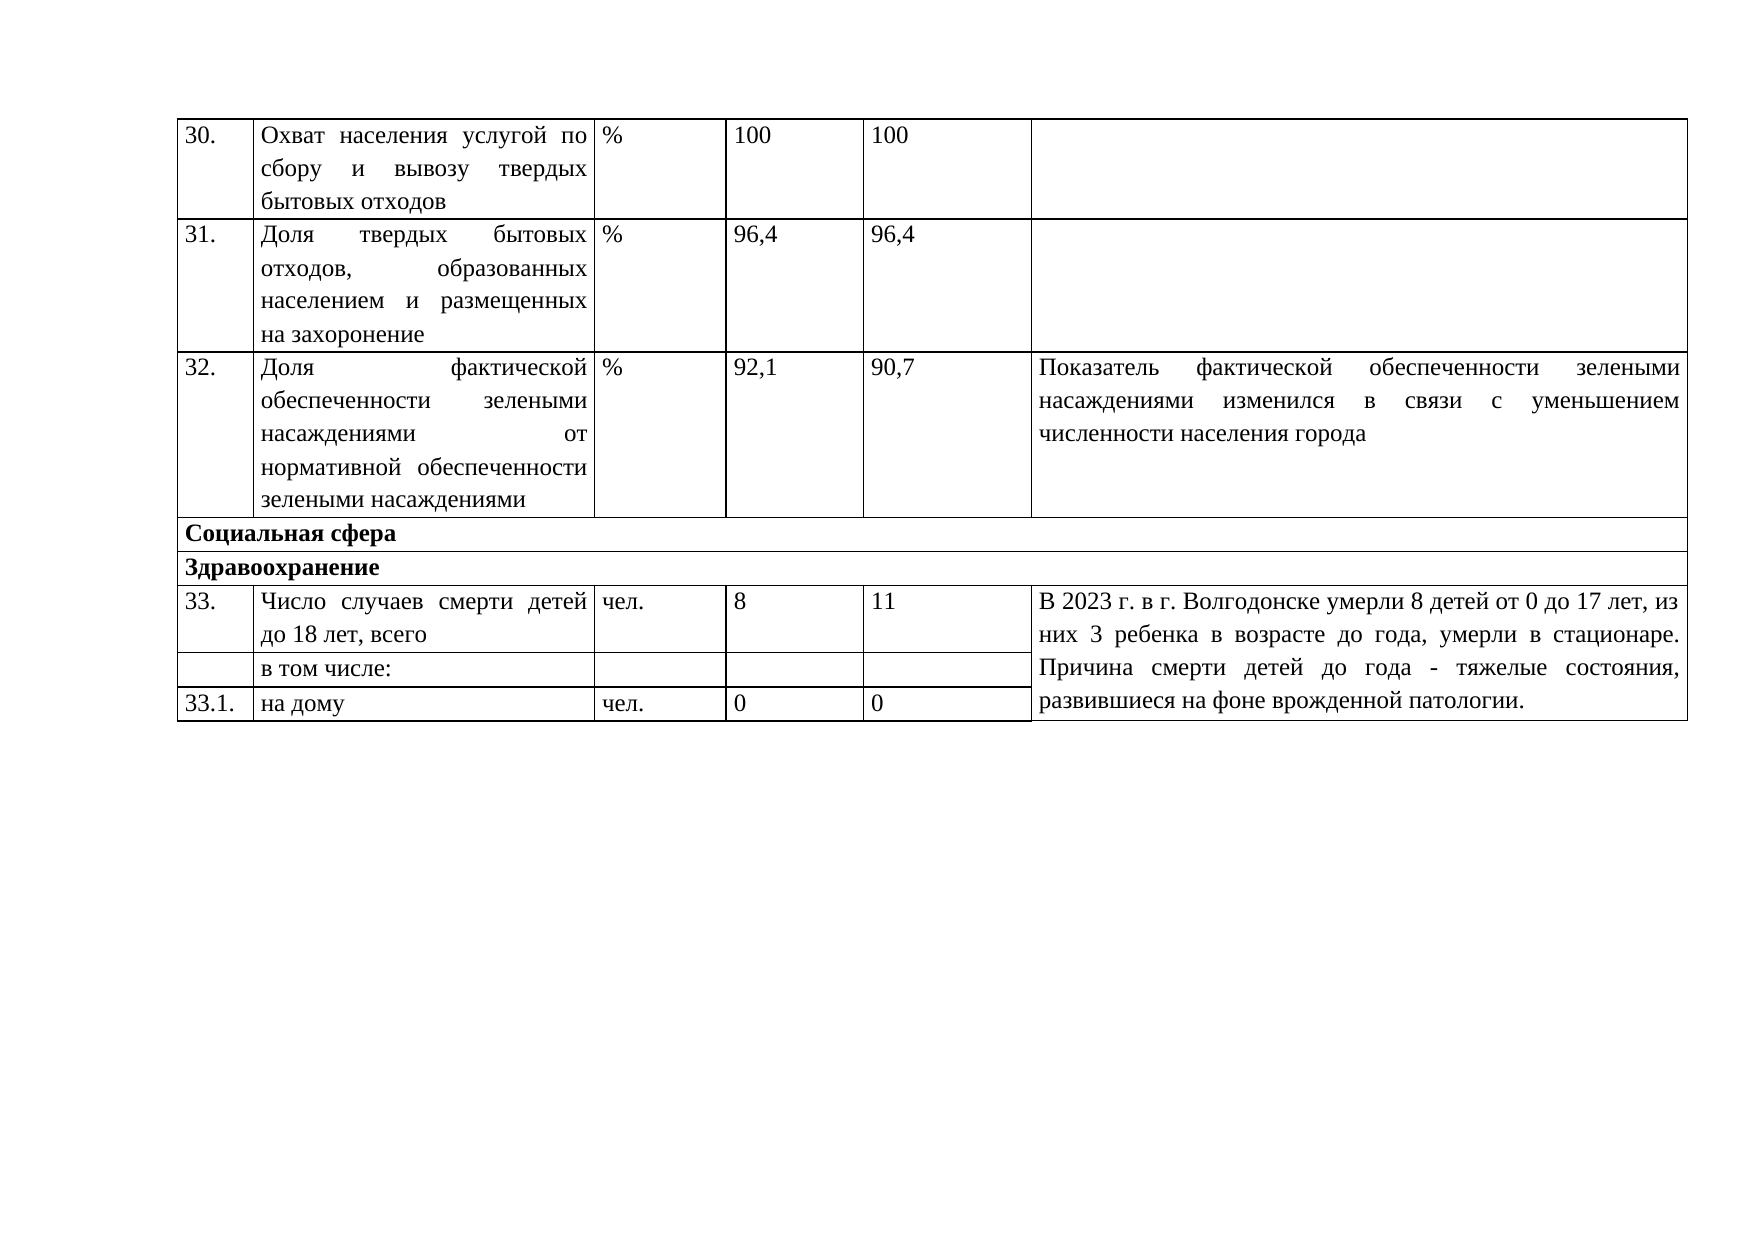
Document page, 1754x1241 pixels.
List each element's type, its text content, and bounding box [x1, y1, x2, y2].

table_cell 100 [864, 120, 1031, 218]
table_cell 92,1 [727, 353, 863, 517]
table_cell 96,4 [727, 220, 863, 351]
table_cell 0 [727, 688, 863, 720]
table_cell Социальная сфера [178, 518, 1687, 551]
table_cell 100 [727, 120, 863, 218]
table_cell [727, 653, 863, 686]
table_cell 32. [178, 353, 253, 517]
table_cell Число случаев смерти детей до 18 лет, всего [254, 586, 594, 651]
table_cell 0 [864, 688, 1031, 720]
table_cell [864, 653, 1031, 686]
table_cell Показатель фактической обеспеченности зелеными насаждениями изменился в связи с уменьшением численности населения города [1032, 353, 1687, 517]
table_cell 90,7 [864, 353, 1031, 517]
table_cell Доля фактической обеспеченности зелеными насаждениями от нормативной обеспеченности зелеными насаждениями [254, 353, 594, 517]
table_cell [1032, 120, 1687, 218]
table_cell в том числе: [254, 653, 594, 686]
table_cell Здравоохранение [178, 552, 1687, 584]
table_cell В 2023 г. в г. Волгодонске умерли 8 детей от 0 до 17 лет, из них 3 ребенка в возрасте до года, умерли в стационаре. Причина смерти детей до года - тяжелые состояния, развившиеся на фоне врожденной патологии. Умерших детей в возрасте от 1 года до 17-ти лет - 5 человек. Причины смерти: 2 ребенка умерли в результате исхода тяжелого хронического заболевания, 3 - внешние причины (один выпал из окна, другой упал с высоты, третий ребенок погиб в результате ДТП в Заветинском районе). Медицинская помощь детям оказывается в соответствии с Порядками, клиническими рекомендациями. Реализован комплекс мер по выхаживанию новорожденных с низкой и экстремально низкой массой тела. Женщинам, стоящим на учете в женских консультациях, проводится 3-х кратная дородовая пренатальная диагностика по выявлению возможных нарушений развития плода. Оказываются меры социальной поддержки врачам- анестезиологам-реаниматологам и врачам-неонатологам, оказывающим помощь в родильном доме МУЗ «ГБ №1». Осуществляется межведомственное взаимодействие по профилактике безнадзорности и правонарушений несовершеннолетних. Проводится информационная работа по предотвращению детского травматизма [1032, 586, 1687, 720]
table_cell 33.1. [178, 688, 253, 720]
table_cell чел. [595, 688, 725, 720]
table_cell % [595, 353, 725, 517]
table_cell чел. [595, 586, 725, 651]
table_cell 8 [727, 586, 863, 651]
table_cell 31. [178, 220, 253, 351]
table_cell Доля твердых бытовых отходов, образованных населением и размещенных на захоронение [254, 220, 594, 351]
table_cell % [595, 120, 725, 218]
table_cell [1032, 220, 1687, 351]
table_cell % [595, 220, 725, 351]
table_cell [178, 653, 253, 686]
table_cell 11 [864, 586, 1031, 651]
table_cell 30. [178, 120, 253, 218]
table_cell на дому [254, 688, 594, 720]
table_cell 33. [178, 586, 253, 651]
table_cell Охват населения услугой по сбору и вывозу твердых бытовых отходов [254, 120, 594, 218]
table_cell 96,4 [864, 220, 1031, 351]
table_cell [595, 653, 725, 686]
